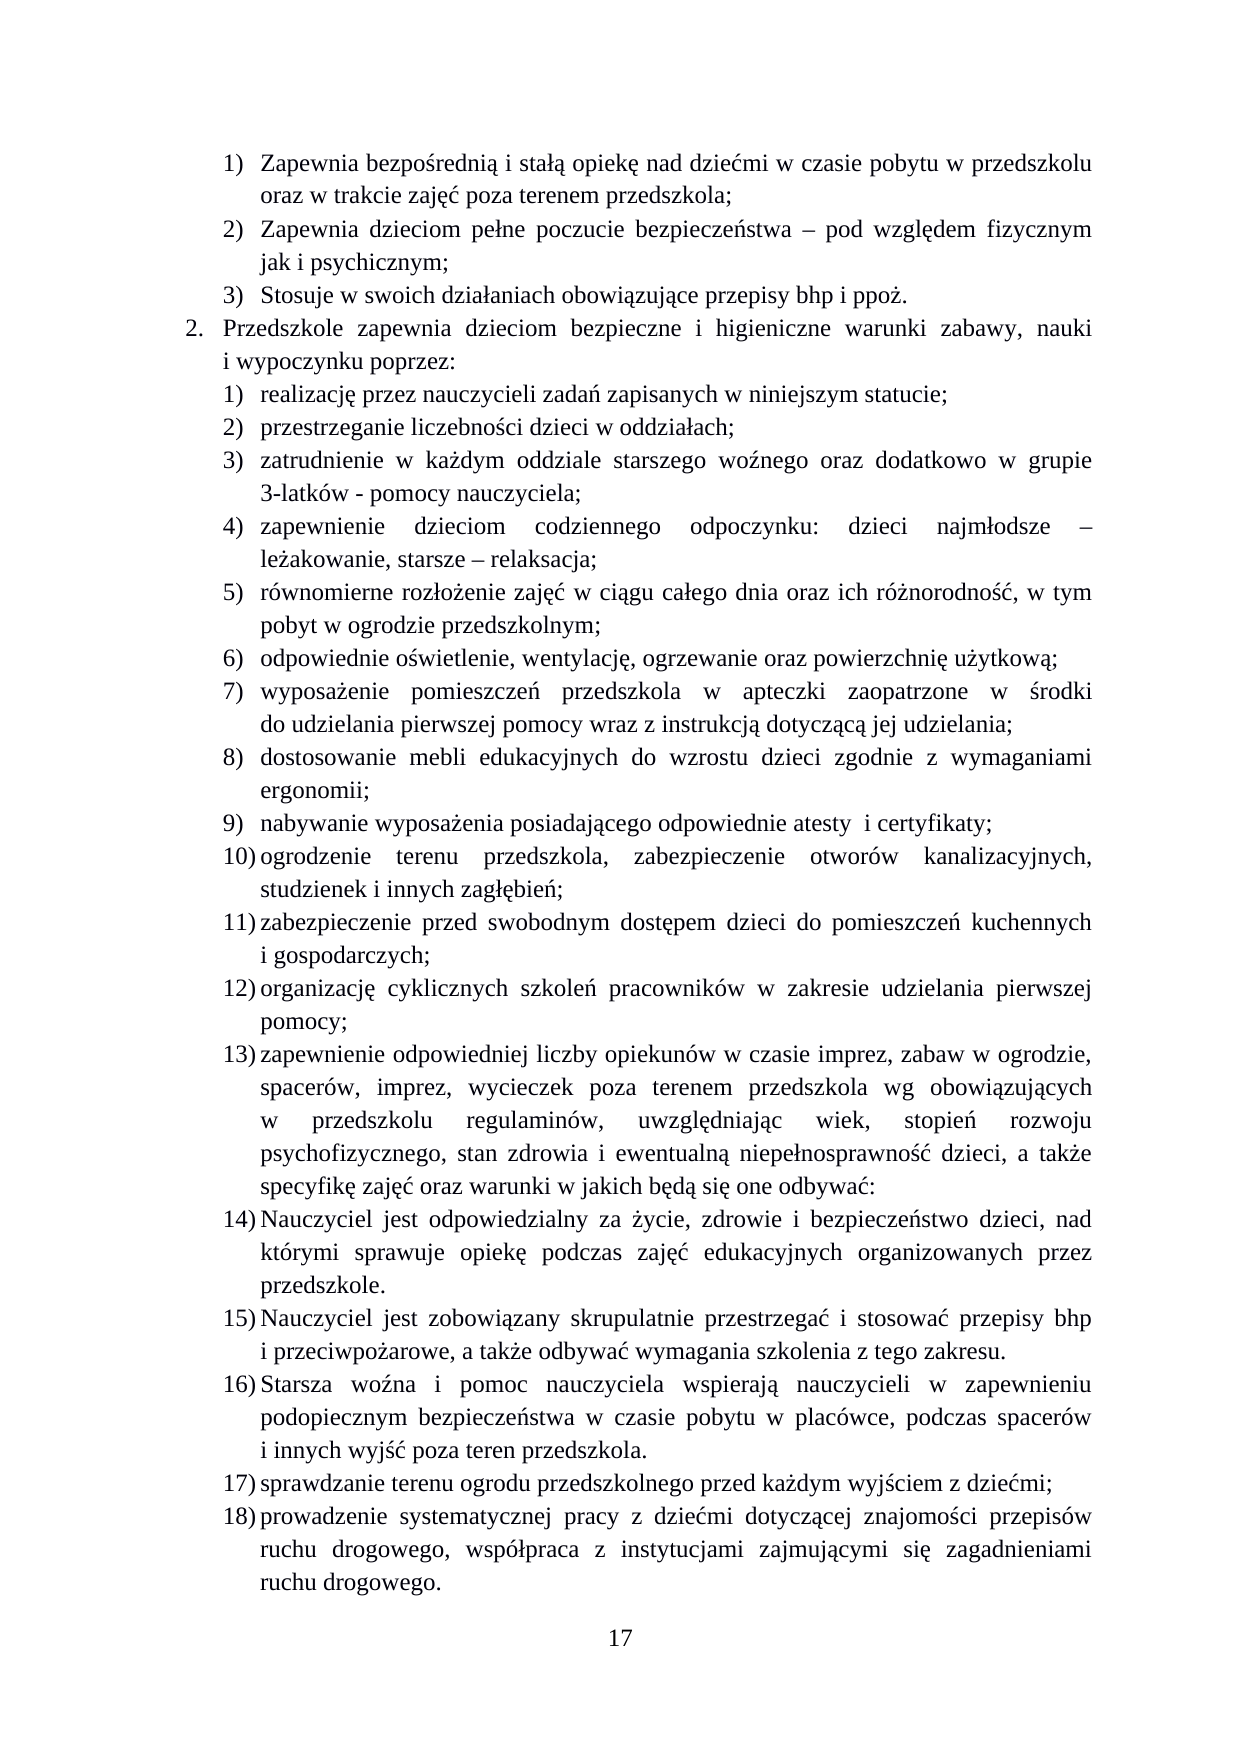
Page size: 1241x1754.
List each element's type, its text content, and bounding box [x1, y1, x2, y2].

list nabywanie wyposażenia posiadającego odpowiednie atesty i certyfikaty; [223, 808, 1093, 837]
list zatrudnienie w każdym oddziale starszego woźnego oraz dodatkowo w grupie 3-latków - pomocy nauczyciela; [223, 445, 1093, 507]
list równomierne rozłożenie zajęć w ciągu całego dnia oraz ich różnorodność, w tym pobyt w ogrodzie przedszkolnym; [223, 577, 1093, 639]
list Starsza woźna i pomoc nauczyciela wspierają nauczycieli w zapewnieniu podopiecznym bezpieczeństwa w czasie pobytu w placówce, podczas spacerów i innych wyjść poza teren przedszkola. [223, 1369, 1093, 1464]
list prowadzenie systematycznej pracy z dziećmi dotyczącej znajomości przepisów ruchu drogowego, współpraca z instytucjami zajmującymi się zagadnieniami ruchu drogowego. [223, 1501, 1093, 1596]
list zapewnienie dzieciom codziennego odpoczynku: dzieci najmłodsze – leżakowanie, starsze – relaksacja; [223, 511, 1093, 573]
list ogrodzenie terenu przedszkola, zabezpieczenie otworów kanalizacyjnych, studzienek i innych zagłębień; [223, 841, 1093, 903]
list Nauczyciel jest odpowiedzialny za życie, zdrowie i bezpieczeństwo dzieci, nad którymi sprawuje opiekę podczas zajęć edukacyjnych organizowanych przez przedszkole. [223, 1204, 1093, 1299]
list Przedszkole zapewnia dzieciom bezpieczne i higieniczne warunki zabawy, nauki i wypoczynku poprzez: [185, 313, 1093, 374]
list Stosuje w swoich działaniach obowiązujące przepisy bhp i ppoż. [223, 280, 1093, 308]
list odpowiednie oświetlenie, wentylację, ogrzewanie oraz powierzchnię użytkową; [223, 643, 1093, 672]
list Zapewnia bezpośrednią i stałą opiekę nad dziećmi w czasie pobytu w przedszkolu oraz w trakcie zajęć poza terenem przedszkola; [223, 148, 1093, 209]
list zabezpieczenie przed swobodnym dostępem dzieci do pomieszczeń kuchennych i gospodarczych; [223, 907, 1093, 969]
list wyposażenie pomieszczeń przedszkola w apteczki zaopatrzone w środki do udzielania pierwszej pomocy wraz z instrukcją dotyczącą jej udzielania; [223, 676, 1093, 738]
list dostosowanie mebli edukacyjnych do wzrostu dzieci zgodnie z wymaganiami ergonomii; [223, 742, 1093, 804]
list zapewnienie odpowiedniej liczby opiekunów w czasie imprez, zabaw w ogrodzie, spacerów, imprez, wycieczek poza terenem przedszkola wg obowiązujących w przedszkolu regulaminów, uwzględniając wiek, stopień rozwoju psychofizycznego, stan zdrowia i ewentualną niepełnosprawność dzieci, a także specyfikę zajęć oraz warunki w jakich będą się one odbywać: [223, 1039, 1093, 1200]
list realizację przez nauczycieli zadań zapisanych w niniejszym statucie; [223, 379, 1093, 407]
list sprawdzanie terenu ogrodu przedszkolnego przed każdym wyjściem z dziećmi; [223, 1468, 1093, 1497]
list przestrzeganie liczebności dzieci w oddziałach; [223, 412, 1093, 441]
list organizację cyklicznych szkoleń pracowników w zakresie udzielania pierwszej pomocy; [223, 973, 1093, 1035]
list Nauczyciel jest zobowiązany skrupulatnie przestrzegać i stosować przepisy bhp i przeciwpożarowe, a także odbywać wymagania szkolenia z tego zakresu. [223, 1303, 1093, 1365]
list Zapewnia dzieciom pełne poczucie bezpieczeństwa – pod względem fizycznym jak i psychicznym; [223, 214, 1093, 275]
